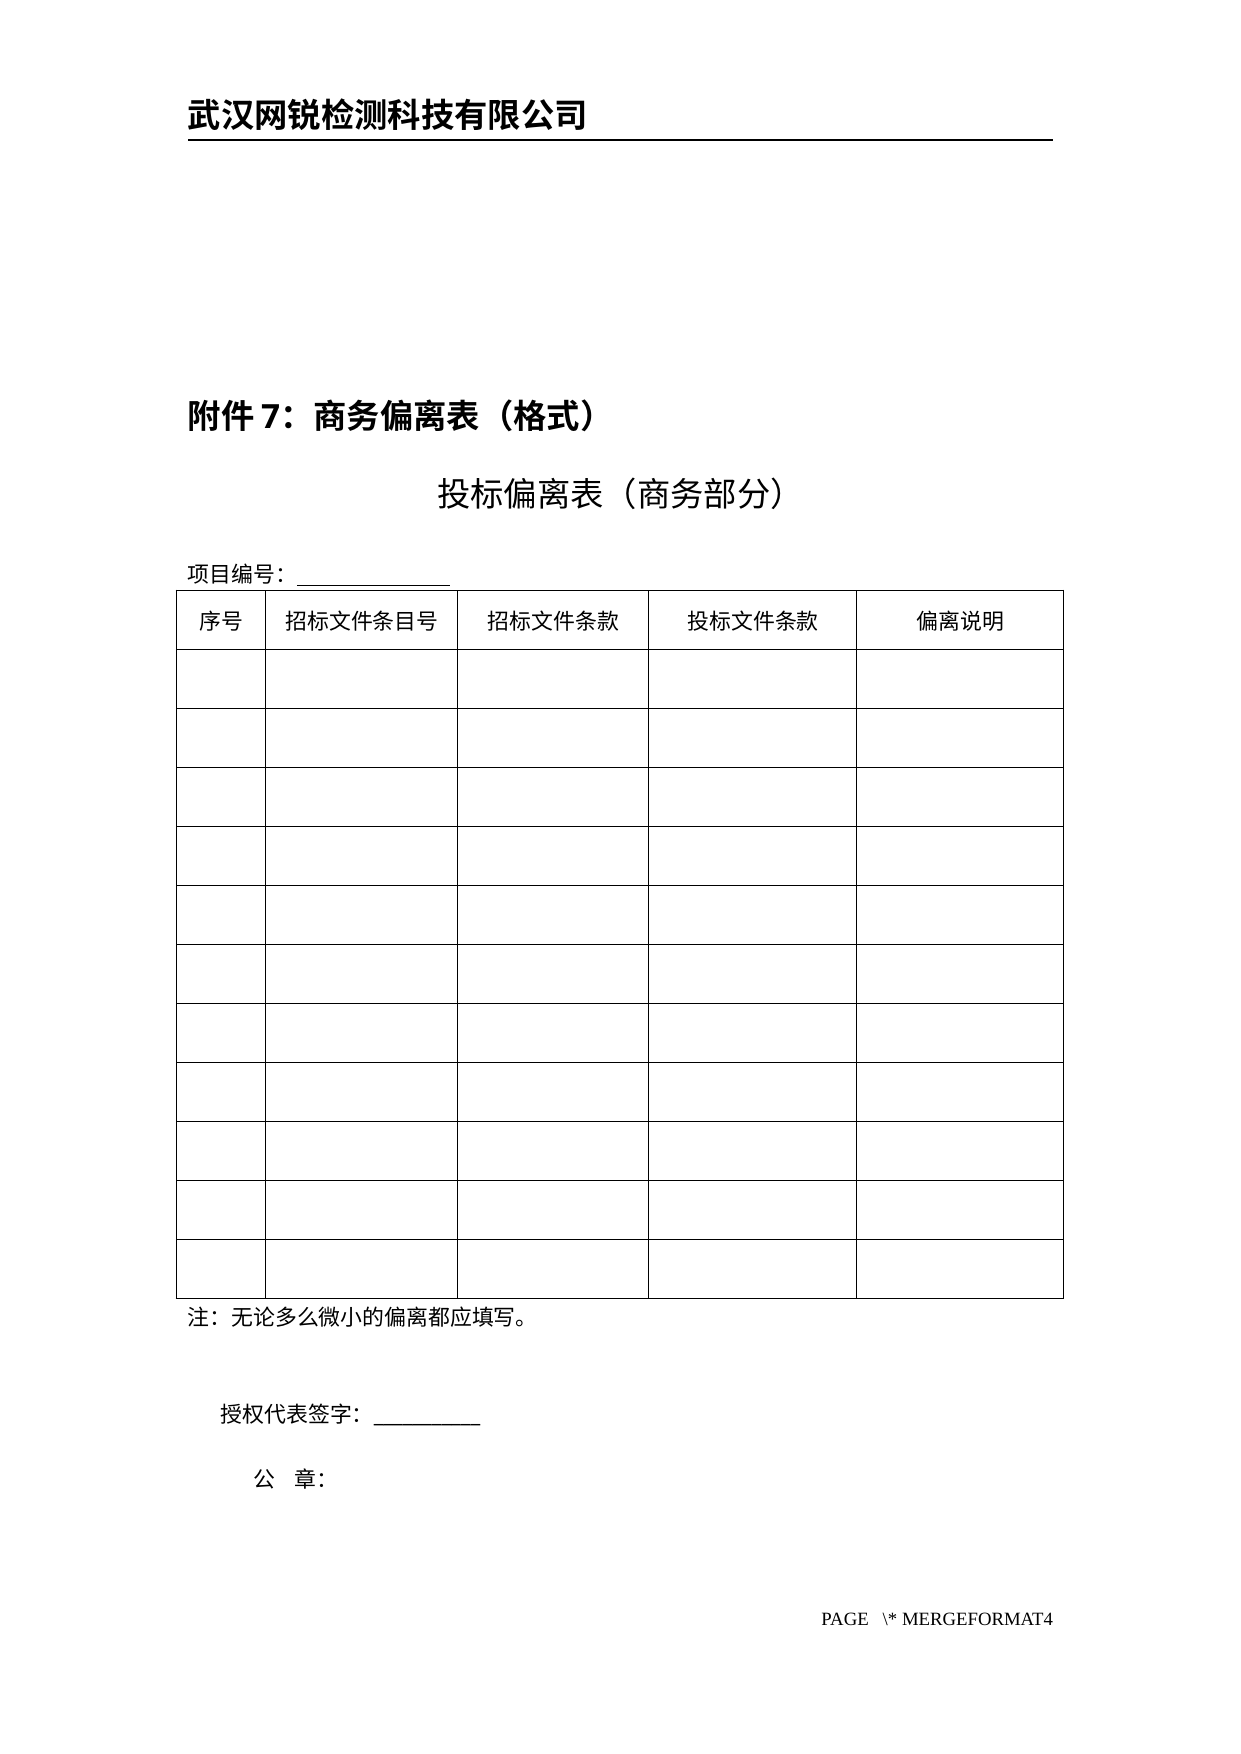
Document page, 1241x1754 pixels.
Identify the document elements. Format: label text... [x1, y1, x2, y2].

text 注：无论多么微小的偏离都应填写。 [187, 1299, 1053, 1332]
table_cell [458, 945, 648, 1003]
table_cell [857, 650, 1063, 708]
table_cell [458, 768, 648, 826]
table_cell [857, 768, 1063, 826]
table_cell [177, 827, 265, 885]
table_cell [649, 1004, 856, 1062]
text 投标偏离表（商务部分） [187, 459, 1053, 524]
table_cell [266, 1122, 457, 1180]
table_cell [458, 650, 648, 708]
table_cell [458, 709, 648, 767]
table_cell [857, 945, 1063, 1003]
table_cell [857, 1004, 1063, 1062]
table_cell [266, 1240, 457, 1298]
table_cell [857, 1240, 1063, 1298]
table_cell [266, 1004, 457, 1062]
table_cell [266, 945, 457, 1003]
table_cell [649, 1122, 856, 1180]
table_cell [458, 886, 648, 944]
table_cell [649, 827, 856, 885]
table_cell [177, 1004, 265, 1062]
table_cell [458, 1063, 648, 1121]
table_cell [177, 768, 265, 826]
table_cell [649, 886, 856, 944]
text 公 章： [187, 1462, 1053, 1494]
table_cell [177, 1122, 265, 1180]
table_header 序号 [177, 591, 265, 648]
table_cell [857, 709, 1063, 767]
table_cell [857, 1063, 1063, 1121]
table_header 招标文件条目号 [266, 591, 457, 648]
table_cell [458, 1122, 648, 1180]
table_cell [649, 709, 856, 767]
table_cell [177, 886, 265, 944]
table_cell [177, 1181, 265, 1239]
table_cell [266, 650, 457, 708]
table_header 投标文件条款 [649, 591, 856, 648]
table_cell [177, 1240, 265, 1298]
table_cell [458, 1240, 648, 1298]
table_cell [266, 886, 457, 944]
text 项目编号： [187, 557, 1053, 589]
text 授权代表签字：___________ [187, 1397, 1053, 1429]
table_cell [177, 650, 265, 708]
table_header 招标文件条款 [458, 591, 648, 648]
table_cell [857, 1122, 1063, 1180]
table_cell [458, 1004, 648, 1062]
table_cell [857, 1181, 1063, 1239]
table_cell [177, 945, 265, 1003]
table_cell [177, 1063, 265, 1121]
table_cell [857, 886, 1063, 944]
table_cell [649, 768, 856, 826]
table_cell [857, 827, 1063, 885]
table_cell [458, 827, 648, 885]
table_cell [266, 768, 457, 826]
table_cell [266, 1063, 457, 1121]
table_cell [266, 827, 457, 885]
table_cell [649, 1181, 856, 1239]
table_cell [177, 709, 265, 767]
table_cell [649, 945, 856, 1003]
table_header 偏离说明 [857, 591, 1063, 648]
table_cell [266, 709, 457, 767]
subtitle 附件7：商务偏离表（格式） [187, 382, 1053, 447]
table_cell [649, 650, 856, 708]
table_cell [266, 1181, 457, 1239]
table_cell [649, 1240, 856, 1298]
table_cell [458, 1181, 648, 1239]
table_cell [649, 1063, 856, 1121]
